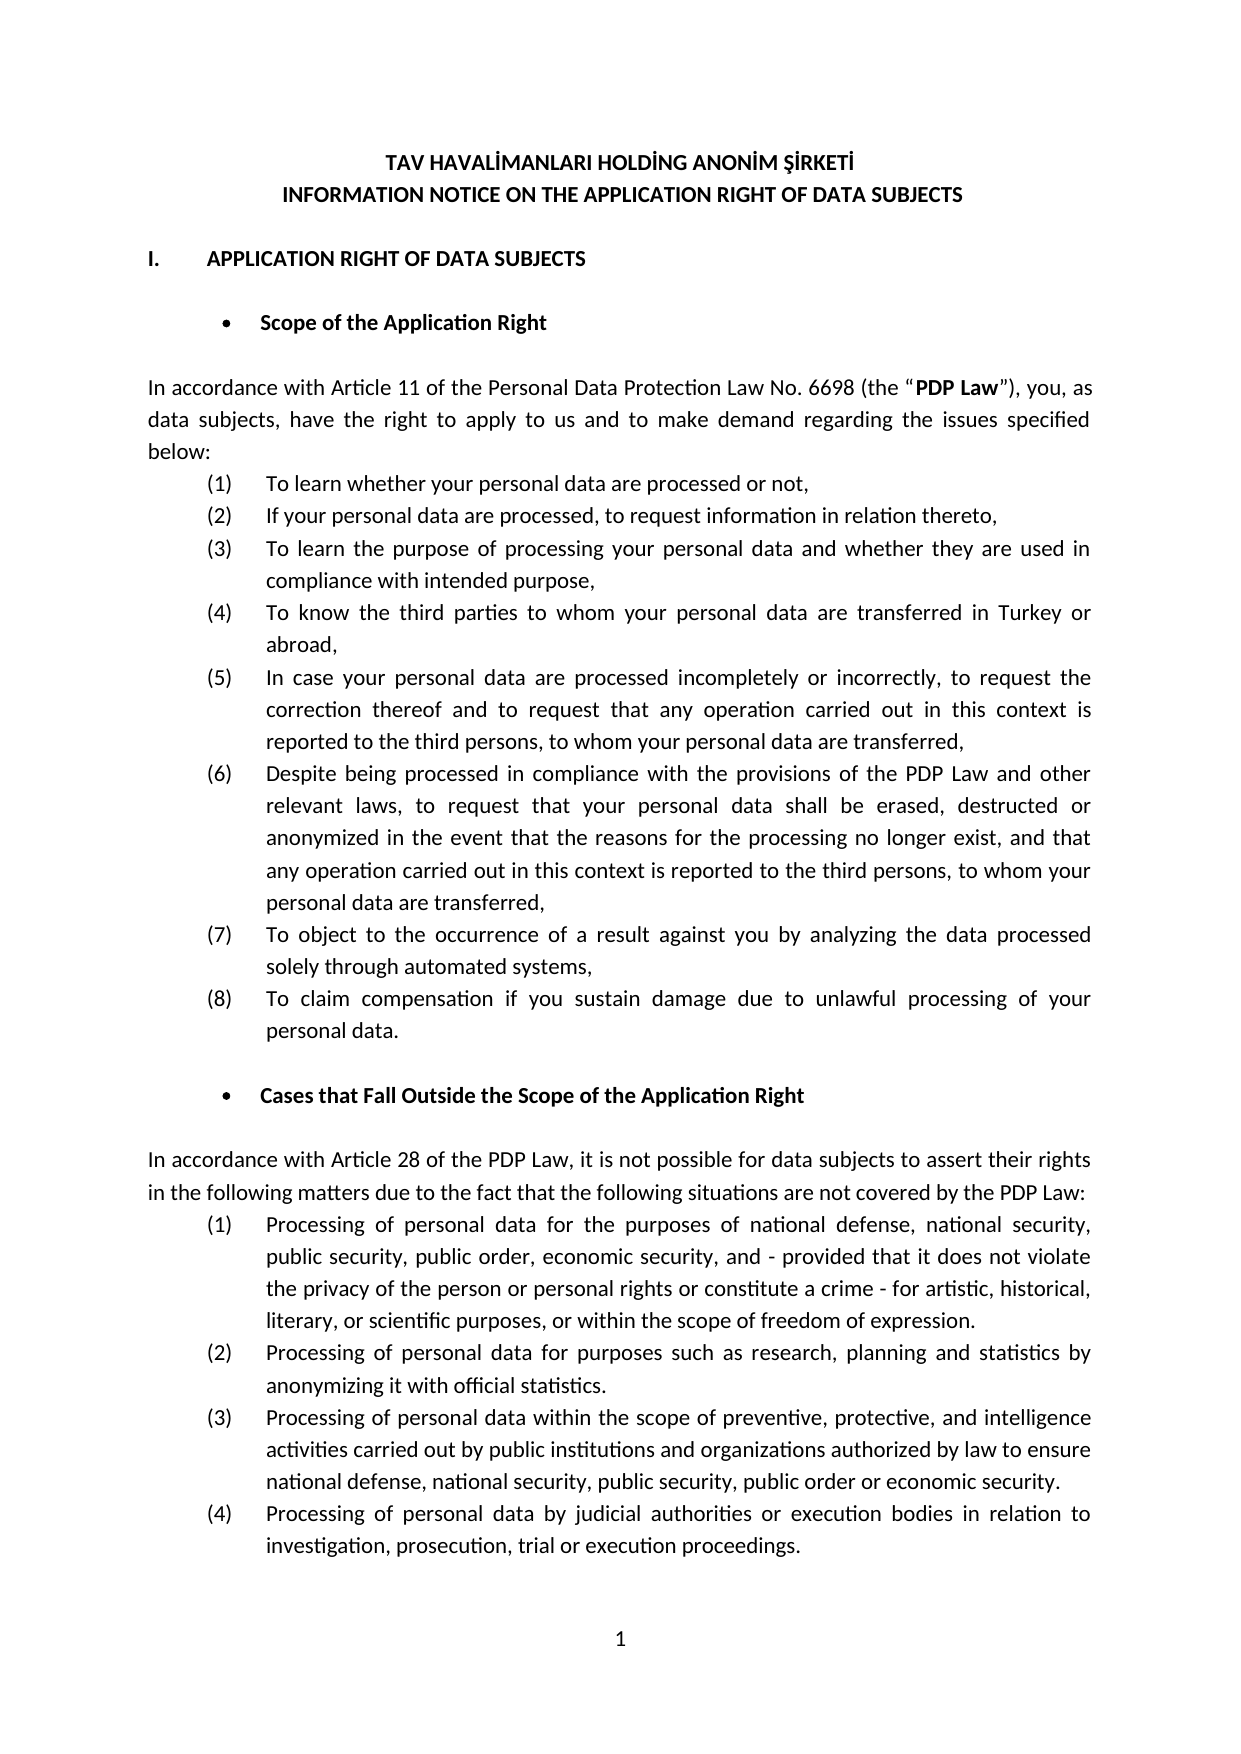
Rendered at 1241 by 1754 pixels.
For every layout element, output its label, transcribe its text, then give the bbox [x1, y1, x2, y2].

list Cases that Fall Outside the Scope of the Application Right [223, 1081, 1093, 1109]
list Despite being processed in compliance with the provisions of the PDP Law and other relevant laws, to request that your personal data shall be erased, destructed or anonymized in the event that the reasons for the processing no longer exist, and that any operation carried out in this context is reported to the third persons, to whom your personal data are transferred, [207, 759, 1093, 916]
list APPLICATION RIGHT OF DATA SUBJECTS [148, 244, 1093, 272]
text TAV HAVALİMANLARI HOLDİNG ANONİM ŞİRKETİ [148, 148, 1093, 176]
list Processing of personal data for purposes such as research, planning and statistics by anonymizing it with official statistics. [207, 1338, 1093, 1399]
list To learn the purpose of processing your personal data and whether they are used in compliance with intended purpose, [207, 534, 1093, 594]
list Processing of personal data for the purposes of national defense, national security, public security, public order, economic security, and - provided that it does not violate the privacy of the person or personal rights or constitute a crime - for artistic, historical, literary, or scientific purposes, or within the scope of freedom of expression. [207, 1210, 1093, 1334]
text In accordance with Article 28 of the PDP Law, it is not possible for data subjects to assert their rights in the following matters due to the fact that the following situations are not covered by the PDP Law: [148, 1145, 1093, 1206]
list To claim compensation if you sustain damage due to unlawful processing of your personal data. [207, 984, 1093, 1045]
list In case your personal data are processed incompletely or incorrectly, to request the correction thereof and to request that any operation carried out in this context is reported to the third persons, to whom your personal data are transferred, [207, 663, 1093, 755]
text In accordance with Article 11 of the Personal Data Protection Law No. 6698 (the “PDP Law”), you, as data subjects, have the right to apply to us and to make demand regarding the issues specified below: [148, 373, 1093, 465]
list Processing of personal data by judicial authorities or execution bodies in relation to investigation, prosecution, trial or execution proceedings. [207, 1499, 1093, 1560]
list If your personal data are processed, to request information in relation thereto, [207, 502, 1093, 530]
list Processing of personal data within the scope of preventive, protective, and intelligence activities carried out by public institutions and organizations authorized by law to ensure national defense, national security, public security, public order or economic security. [207, 1403, 1093, 1495]
list To learn whether your personal data are processed or not, [207, 469, 1093, 497]
list To know the third parties to whom your personal data are transferred in Turkey or abroad, [207, 598, 1093, 658]
text INFORMATION NOTICE ON THE APPLICATION RIGHT OF DATA SUBJECTS [148, 180, 1093, 208]
list To object to the occurrence of a result against you by analyzing the data processed solely through automated systems, [207, 920, 1093, 980]
list Scope of the Application Right [223, 308, 1093, 337]
